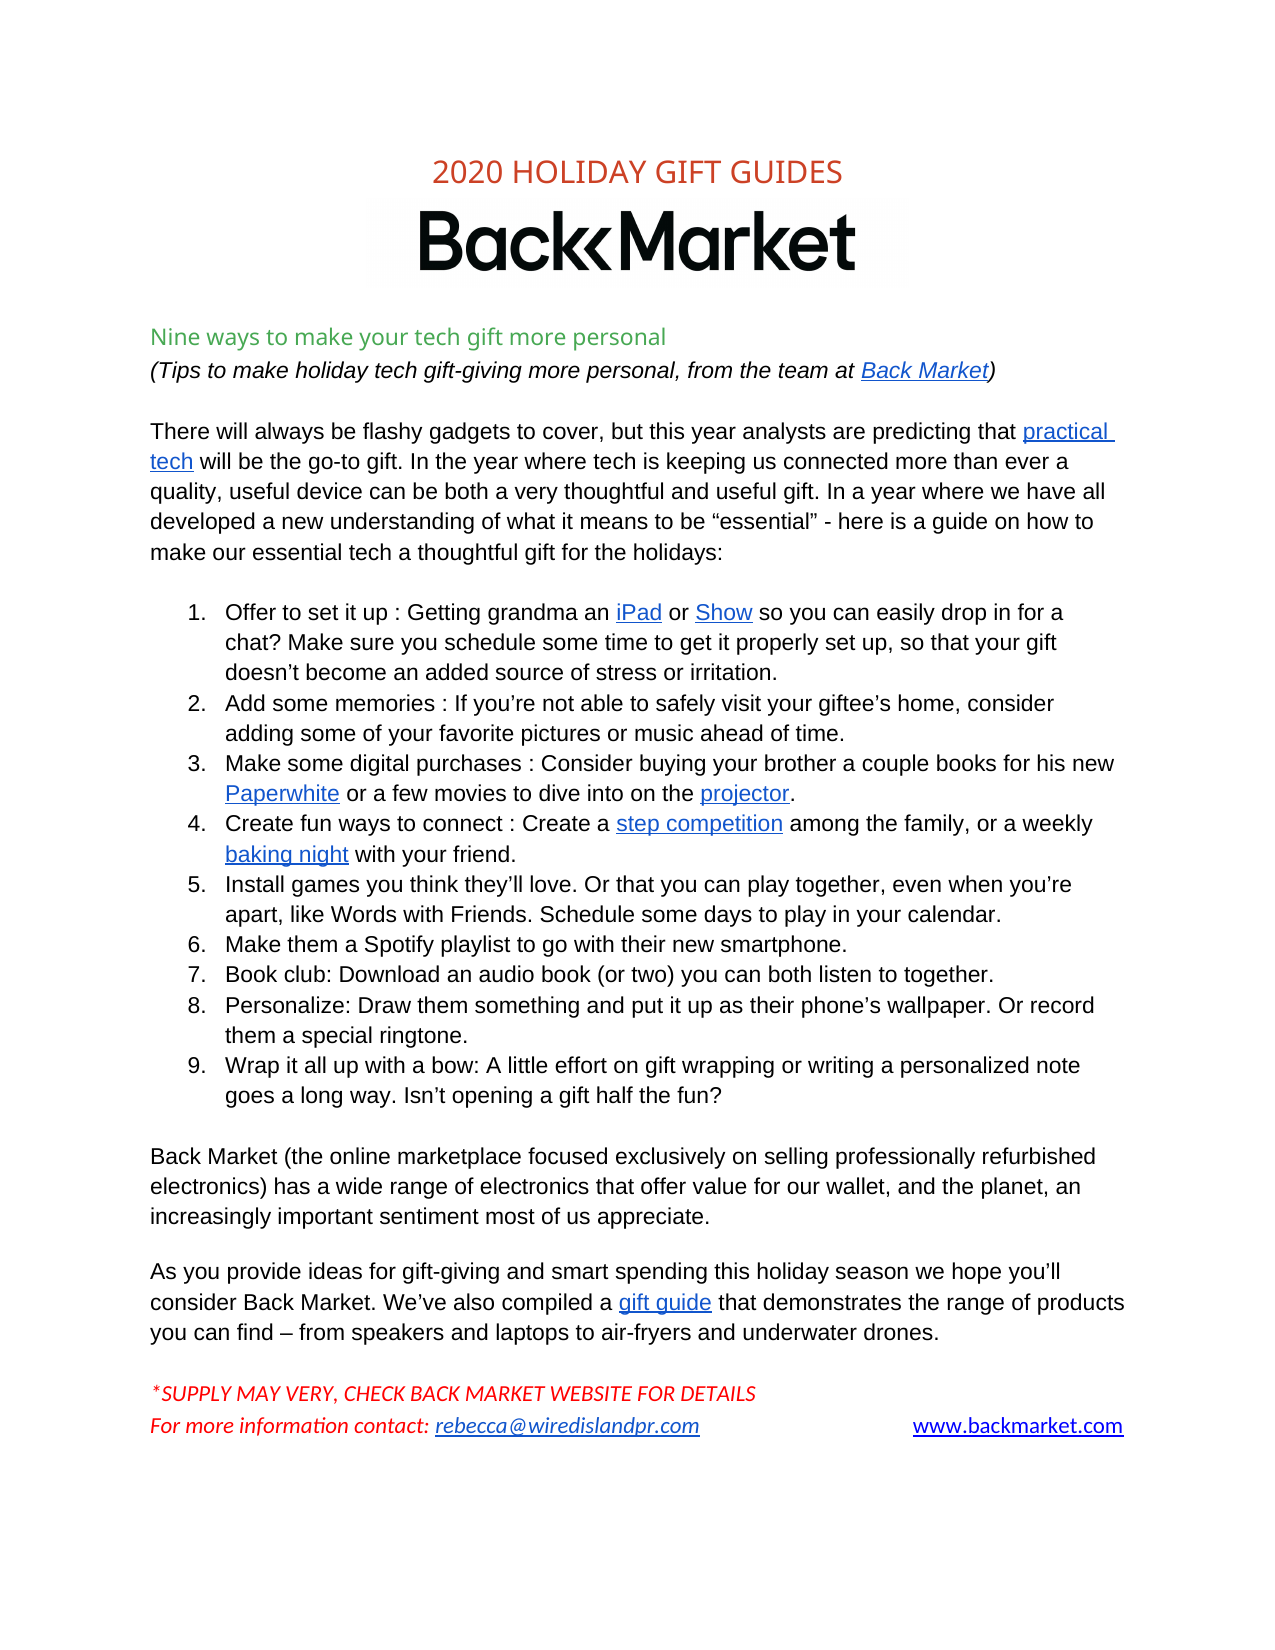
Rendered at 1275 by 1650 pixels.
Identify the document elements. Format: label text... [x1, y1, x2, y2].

text 2020 HOLIDAY GIFT GUIDES [150, 150, 1125, 193]
text *SUPPLY MAY VERY, CHECK BACK MARKET WEBSITE FOR DETAILS [150, 1379, 1125, 1407]
picture [365, 198, 910, 288]
text As you provide ideas for gift-giving and smart spending this holiday season we hope you’ll consider Back Market. We’ve also compiled a gift guide that demonstrates the range of products you can find – from speakers and laptops to air-fryers and underwater drones. [150, 1258, 1125, 1345]
list Add some memories : If you’re not able to safely visit your giftee’s home, consider adding some of your favorite pictures or music ahead of time. [187, 689, 1125, 746]
list Book club: Download an audio book (or two) you can both listen to together. [187, 961, 1125, 988]
text For more information contact: rebecca@wiredislandpr.com www.backmarket.com [150, 1411, 1125, 1439]
list Personalize: Draw them something and put it up as their phone’s wallpaper. Or record them a special ringtone. [187, 992, 1125, 1048]
text (Tips to make holiday tech gift-giving more personal, from the team at Back Market) [150, 357, 1125, 383]
list Create fun ways to connect : Create a step competition among the family, or a weekly baking night with your friend. [187, 810, 1125, 867]
list Install games you think they’ll love. Or that you can play together, even when you’re apart, like Words with Friends. Schedule some days to play in your calendar. [187, 871, 1125, 927]
list Wrap it all up with a bow: A little effort on gift wrapping or writing a personalized note goes a long way. Isn’t opening a gift half the fun? [187, 1052, 1125, 1108]
text Back Market (the online marketplace focused exclusively on selling professionally refurbished electronics) has a wide range of electronics that offer value for our wallet, and the planet, an increasingly important sentiment most of us appreciate. [150, 1143, 1125, 1229]
list Make some digital purchases : Consider buying your brother a couple books for his new Paperwhite or a few movies to dive into on the projector. [187, 750, 1125, 806]
list Offer to set it up : Getting grandma an iPad or Show so you can easily drop in for a chat? Make sure you schedule some time to get it properly set up, so that your gift doesn’t become an added source of stress or irritation. [187, 599, 1125, 686]
text Nine ways to make your tech gift more personal [150, 321, 1125, 352]
list Make them a Spotify playlist to go with their new smartphone. [187, 931, 1125, 957]
text There will always be flashy gadgets to cover, but this year analysts are predicting that practical tech will be the go-to gift. In the year where tech is keeping us connected more than ever a quality, useful device can be both a very thoughtful and useful gift. In a year where we have all developed a new understanding of what it means to be “essential” - here is a guide on how to make our essential tech a thoughtful gift for the holidays: [150, 418, 1125, 565]
